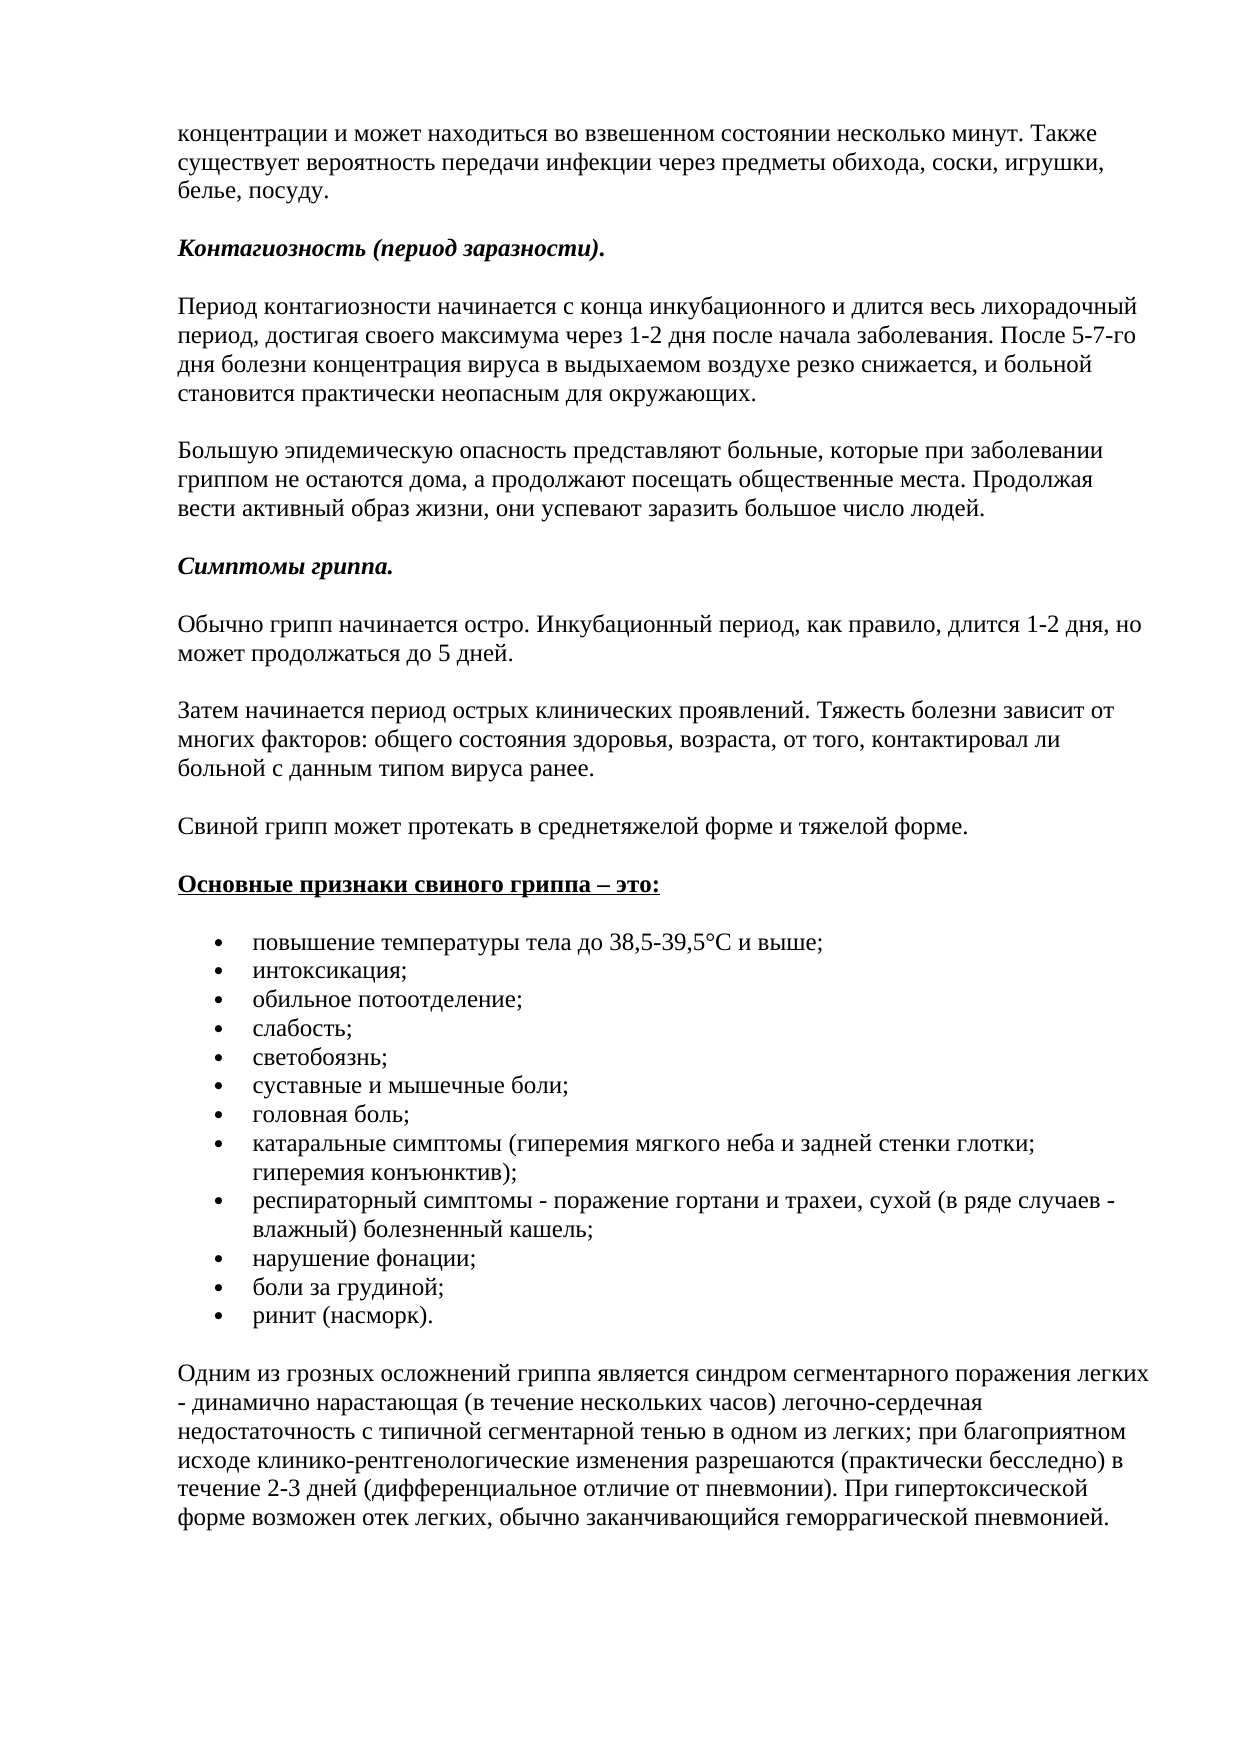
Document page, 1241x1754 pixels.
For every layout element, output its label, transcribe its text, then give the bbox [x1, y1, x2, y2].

list интоксикация; [215, 956, 1152, 984]
list нарушение фонации; [215, 1243, 1152, 1272]
text Основные признаки свиного гриппа – это: [177, 869, 1152, 898]
list повышение температуры тела до 38,5-39,5°С и выше; [215, 927, 1152, 956]
list ринит (насморк). [215, 1301, 1152, 1329]
list головная боль; [215, 1099, 1152, 1128]
text Контагиозность (период заразности). [177, 233, 1152, 262]
text Симптомы гриппа. [177, 551, 1152, 580]
list слабость; [215, 1013, 1152, 1042]
list катаральные симптомы (гиперемия мягкого неба и задней стенки глотки; гиперемия конъюнктив); [215, 1128, 1152, 1186]
text Затем начинается период острых клинических проявлений. Тяжесть болезни зависит от многих факторов: общего состояния здоровья, возраста, от того, контактировал ли больной с данным типом вируса ранее. [177, 696, 1152, 782]
list обильное потоотделение; [215, 984, 1152, 1013]
list респираторный симптомы - поражение гортани и трахеи, сухой (в ряде случаев - влажный) болезненный кашель; [215, 1186, 1152, 1243]
text Одним из грозных осложнений гриппа является синдром сегментарного поражения легких - динамично нарастающая (в течение нескольких часов) легочно-сердечная недостаточность с типичной сегментарной тенью в одном из легких; при благоприятном исходе клинико-рентгенологические изменения разрешаются (практически бесследно) в течение 2-3 дней (дифференциальное отличие от пневмонии). При гипертоксической форме возможен отек легких, обычно заканчивающийся геморрагической пневмонией. [177, 1358, 1152, 1560]
text Обычно грипп начинается остро. Инкубационный период, как правило, длится 1-2 дня, но может продолжаться до 5 дней. [177, 609, 1152, 666]
text Период контагиозности начинается с конца инкубационного и длится весь лихорадочный период, достигая своего максимума через 1-2 дня после начала заболевания. После 5-7-го дня болезни концентрация вируса в выдыхаемом воздухе резко снижается, и больной становится практически неопасным для окружающих. [177, 291, 1152, 406]
text Свиной грипп может протекать в среднетяжелой форме и тяжелой форме. [177, 811, 1152, 840]
list суставные и мышечные боли; [215, 1071, 1152, 1099]
text Большую эпидемическую опасность представляют больные, которые при заболевании гриппом не остаются дома, а продолжают посещать общественные места. Продолжая вести активный образ жизни, они успевают заразить большое число людей. [177, 436, 1152, 522]
list боли за грудиной; [215, 1272, 1152, 1301]
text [177, 118, 1152, 204]
list светобоязнь; [215, 1042, 1152, 1071]
